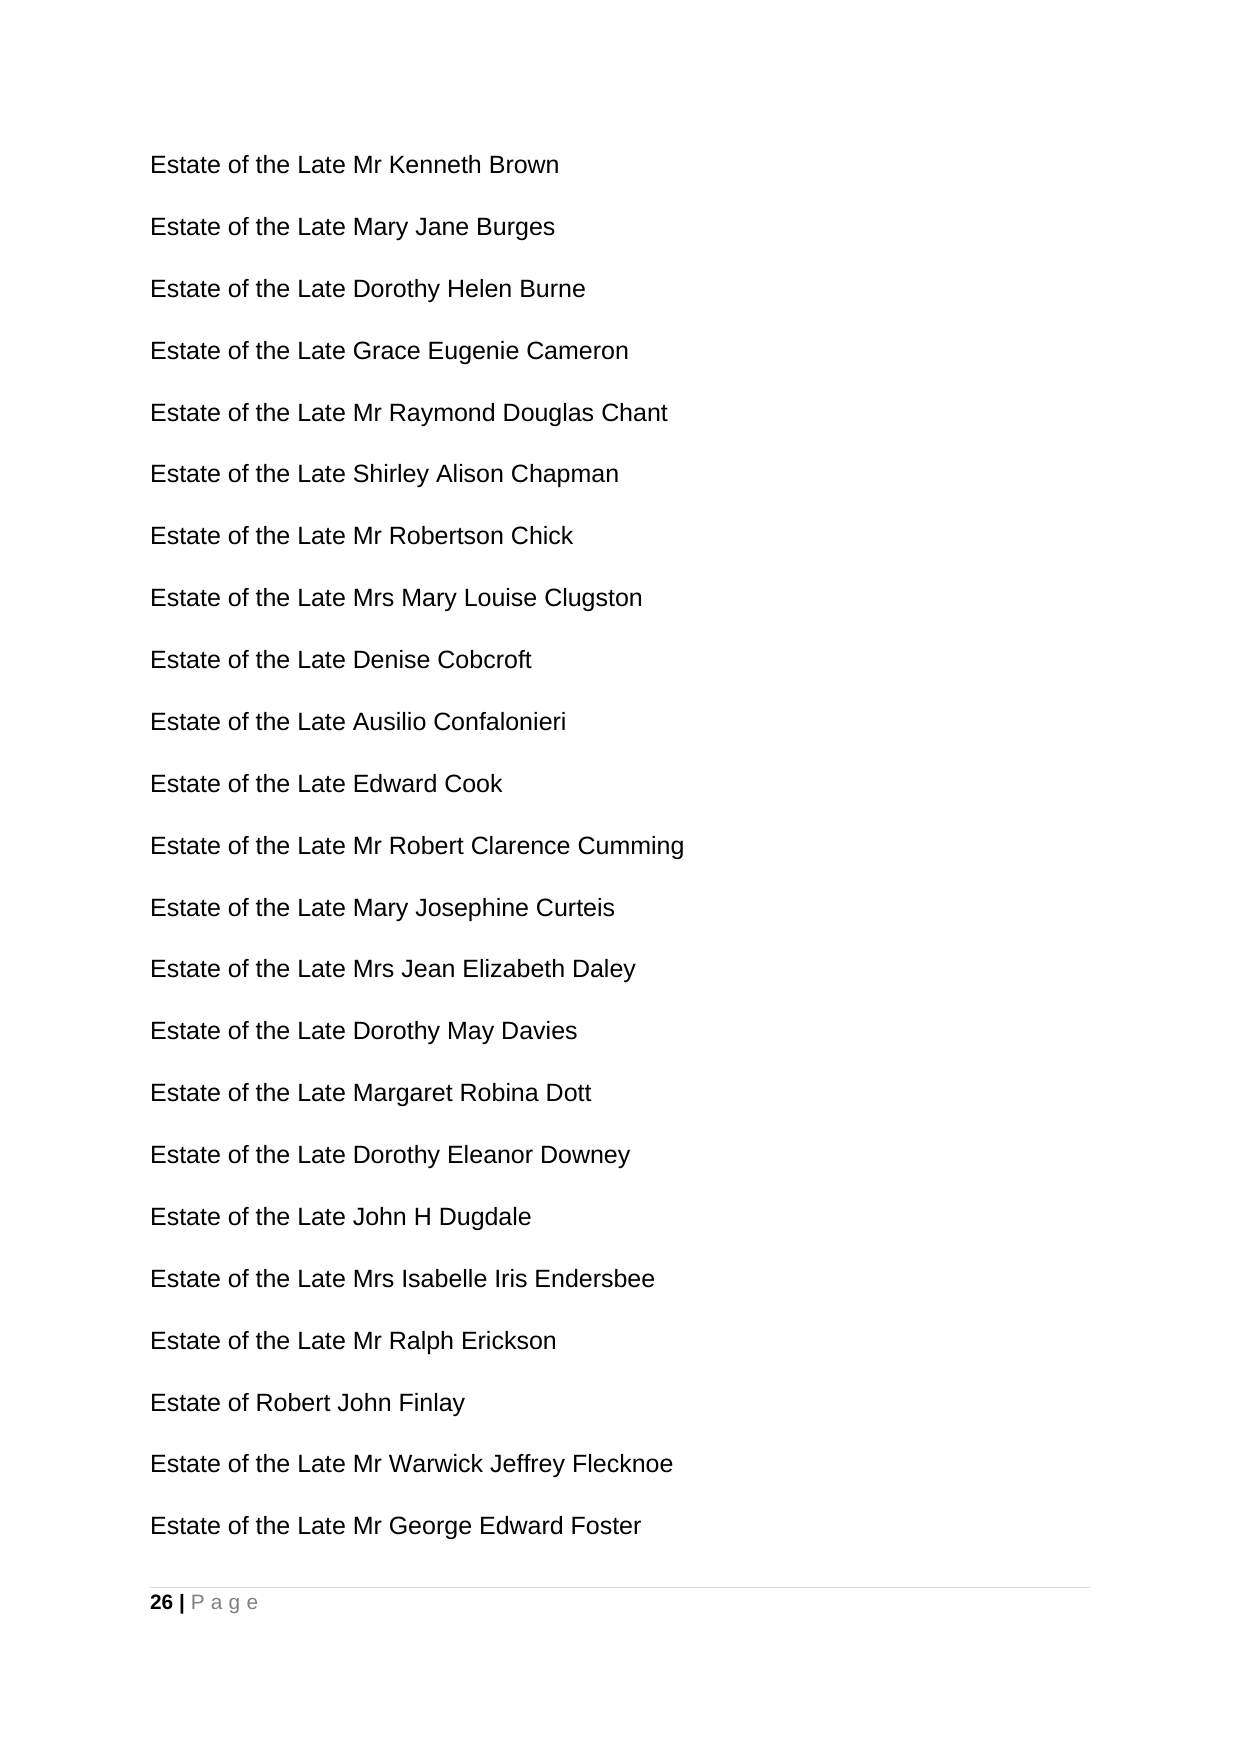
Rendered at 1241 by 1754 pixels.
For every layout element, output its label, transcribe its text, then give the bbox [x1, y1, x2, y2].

text Estate of the Late Dorothy Helen Burne [150, 274, 1090, 302]
text Estate of the Late Dorothy Eleanor Downey [150, 1140, 1090, 1169]
text Estate of the Late Mr Robert Clarence Cumming [150, 831, 1090, 859]
text Estate of the Late Edward Cook [150, 769, 1090, 797]
text Estate of the Late Mr George Edward Foster [150, 1511, 1090, 1540]
text Estate of the Late Margaret Robina Dott [150, 1078, 1090, 1107]
text Estate of the Late Mrs Isabelle Iris Endersbee [150, 1264, 1090, 1292]
text Estate of the Late Mrs Jean Elizabeth Daley [150, 954, 1090, 983]
text Estate of the Late Grace Eugenie Cameron [150, 336, 1090, 364]
text Estate of the Late Mr Warwick Jeffrey Flecknoe [150, 1449, 1090, 1478]
text Estate of the Late Mr Kenneth Brown [150, 150, 1090, 179]
text Estate of the Late Mr Robertson Chick [150, 521, 1090, 550]
text Estate of the Late Ausilio Confalonieri [150, 707, 1090, 736]
text Estate of the Late Dorothy May Davies [150, 1016, 1090, 1045]
text Estate of the Late Shirley Alison Chapman [150, 459, 1090, 488]
text Estate of the Late Mary Jane Burges [150, 212, 1090, 241]
text Estate of the Late Mary Josephine Curteis [150, 892, 1090, 921]
text Estate of Robert John Finlay [150, 1387, 1090, 1416]
text Estate of the Late John H Dugdale [150, 1202, 1090, 1231]
text Estate of the Late Mr Ralph Erickson [150, 1326, 1090, 1354]
text Estate of the Late Denise Cobcroft [150, 645, 1090, 674]
text Estate of the Late Mrs Mary Louise Clugston [150, 583, 1090, 612]
text Estate of the Late Mr Raymond Douglas Chant [150, 397, 1090, 426]
